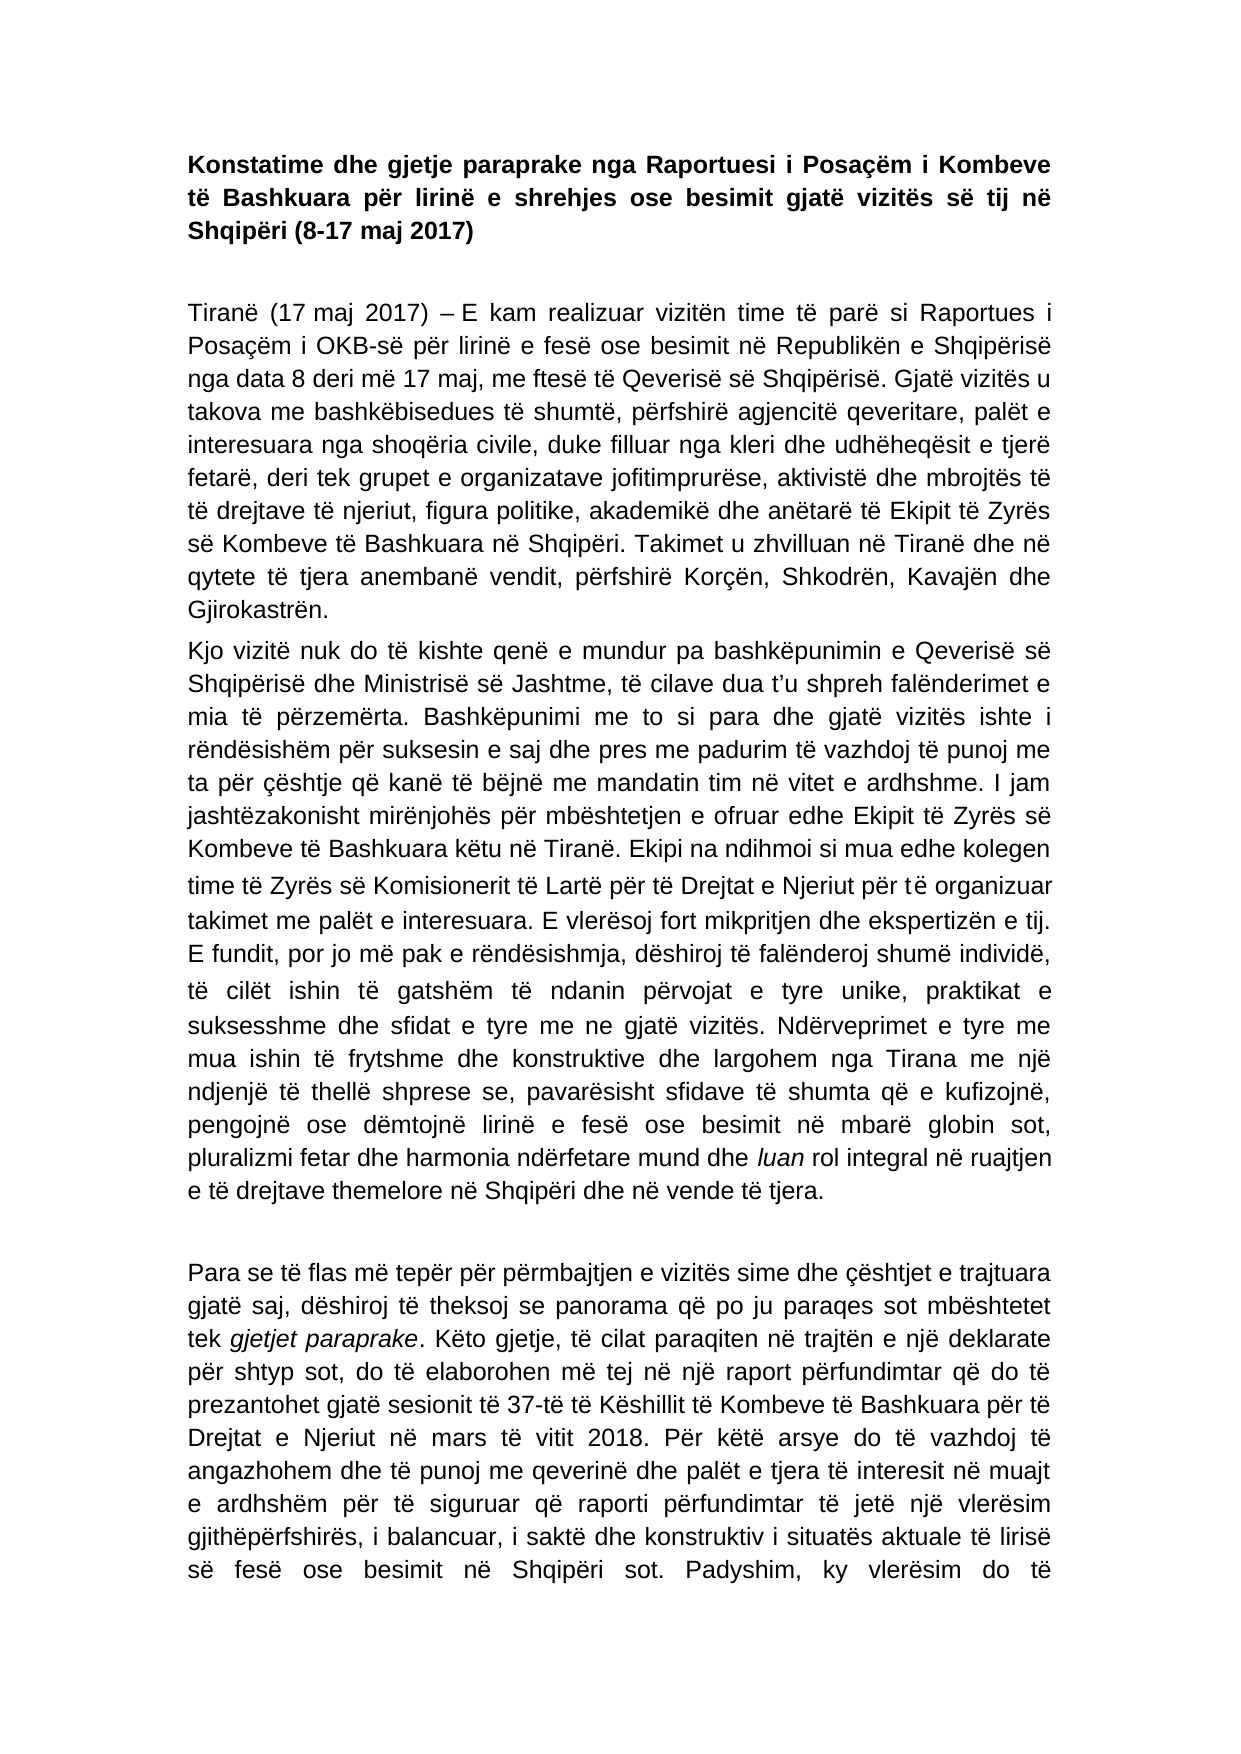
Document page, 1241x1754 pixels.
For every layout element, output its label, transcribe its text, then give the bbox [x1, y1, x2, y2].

text Kjo vizitë nuk do të kishte qenë e mundur pa bashkëpunimin e Qeverisë së Shqipërisë dhe Ministrisë së Jashtme, të cilave dua t’u shpreh falënderimet e mia të përzemërta. Bashkëpunimi me to si para dhe gjatë vizitës ishte i rëndësishëm për suksesin e saj dhe pres me padurim të vazhdoj të punoj me ta për çështje që kanë të bëjnë me mandatin tim në vitet e ardhshme. I jam jashtëzakonisht mirënjohës për mbështetjen e ofruar edhe Ekipit të Zyrës së Kombeve të Bashkuara këtu në Tiranë. Ekipi na ndihmoi si mua edhe kolegen time të Zyrës së Komisionerit të Lartë për të Drejtat e Njeriut për të organizuar takimet me palët e interesuara. E vlerësoj fort mikpritjen dhe ekspertizën e tij. E fundit, por jo më pak e rëndësishmja, dëshiroj të falënderoj shumë individë, të cilët ishin të gatshëm të ndanin përvojat e tyre unike, praktikat e suksesshme dhe sfidat e tyre me ne gjatë vizitës. Ndërveprimet e tyre me mua ishin të frytshme dhe konstruktive dhe largohem nga Tirana me një ndjenjë të thellë shprese se, pavarësisht sfidave të shumta që e kufizojnë, pengojnë ose dëmtojnë lirinë e fesë ose besimit në mbarë globin sot, pluralizmi fetar dhe harmonia ndërfetare mund dhe luan rol integral në ruajtjen e të drejtave themelore në Shqipëri dhe në vende të tjera. [187, 636, 1053, 1205]
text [187, 1258, 1053, 1584]
text Konstatime dhe gjetje paraprake nga Raportuesi i Posaçëm i Kombeve të Bashkuara për lirinë e shrehjes ose besimit gjatë vizitës së tij në Shqipëri (8-17 maj 2017) [187, 150, 1053, 245]
text Tiranë (17 maj 2017) – E kam realizuar vizitën time të parë si Raportues i Posaçëm i OKB-së për lirinë e fesë ose besimit në Republikën e Shqipërisë nga data 8 deri më 17 maj, me ftesë të Qeverisë së Shqipërisë. Gjatë vizitës u takova me bashkëbisedues të shumtë, përfshirë agjencitë qeveritare, palët e interesuara nga shoqëria civile, duke filluar nga kleri dhe udhëheqësit e tjerë fetarë, deri tek grupet e organizatave jofitimprurëse, aktivistë dhe mbrojtës të të drejtave të njeriut, figura politike, akademikë dhe anëtarë të Ekipit të Zyrës së Kombeve të Bashkuara në Shqipëri. Takimet u zhvilluan në Tiranë dhe në qytete të tjera anembanë vendit, përfshirë Korçën, Shkodrën, Kavajën dhe Gjirokastrën. [187, 298, 1053, 624]
